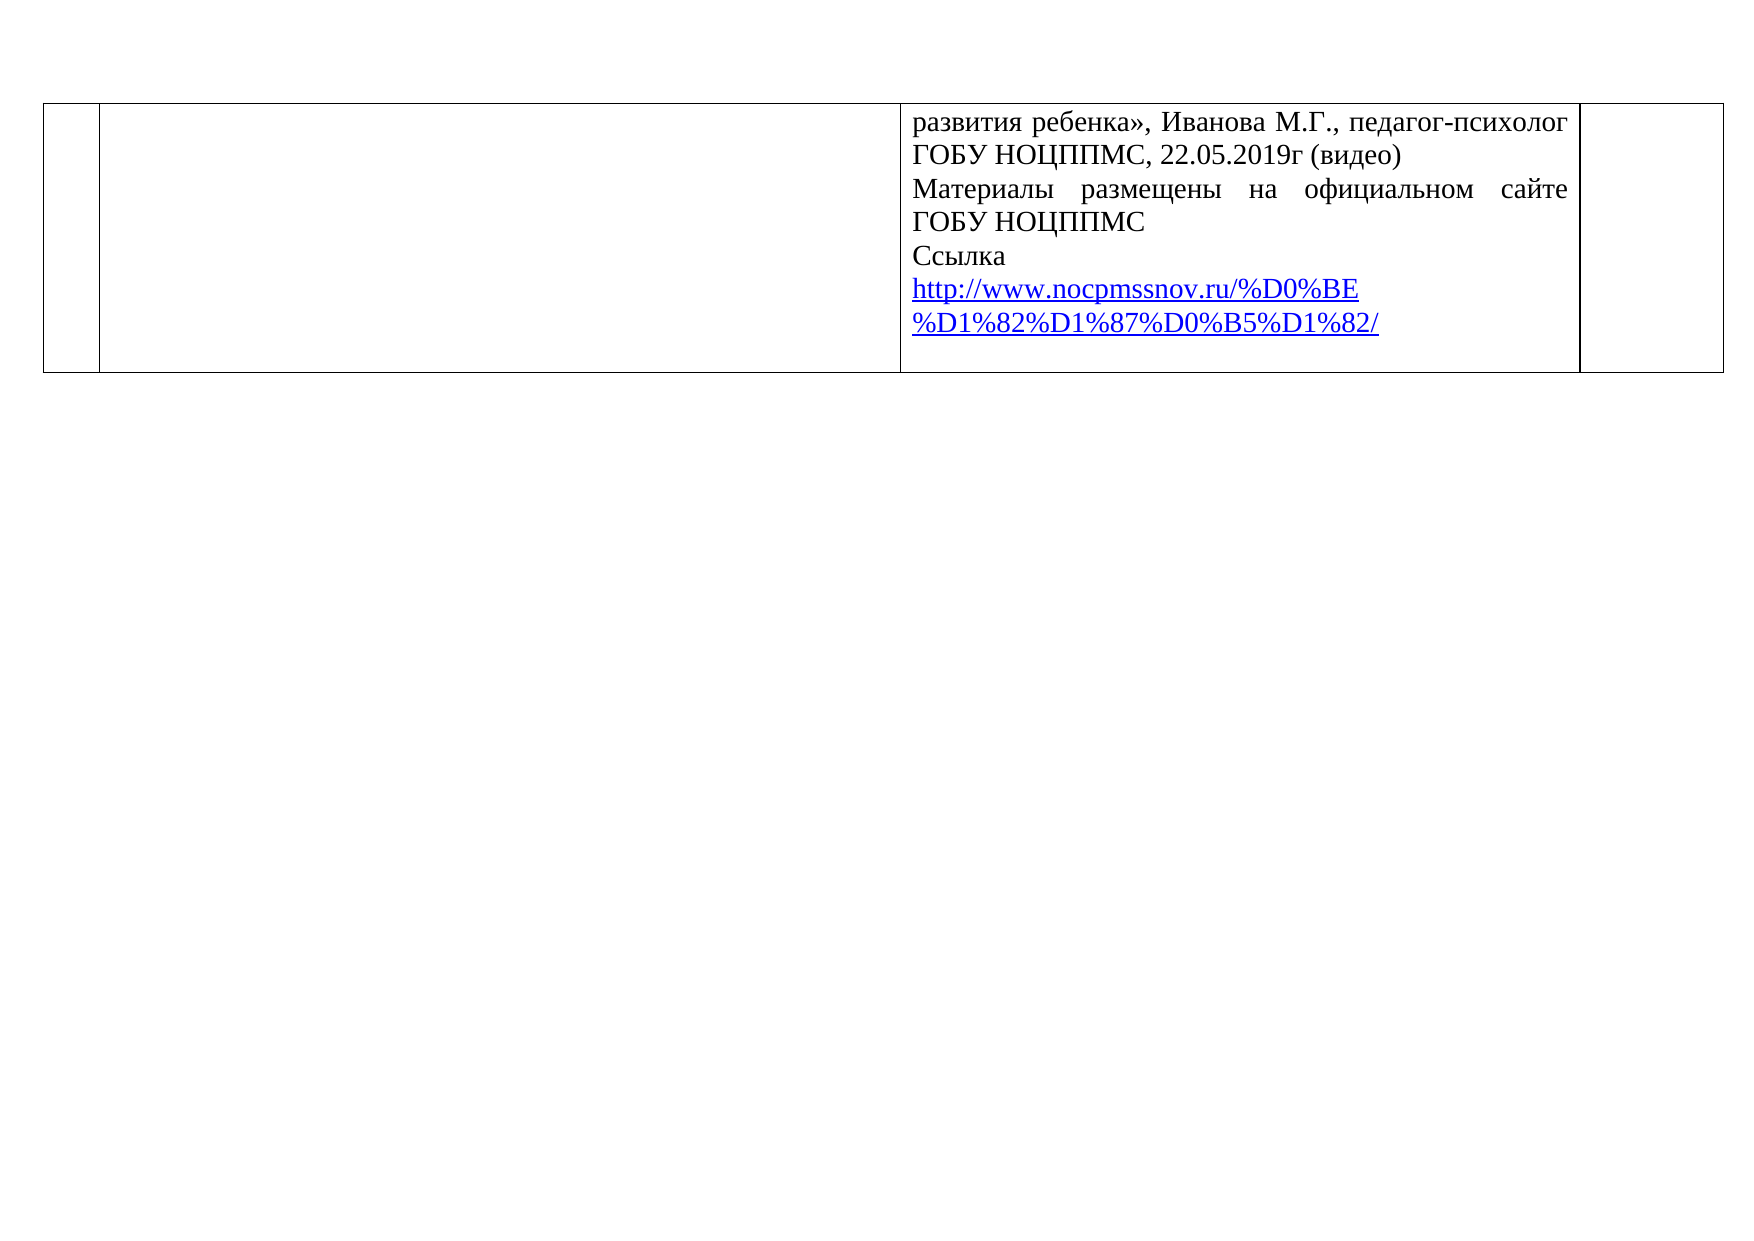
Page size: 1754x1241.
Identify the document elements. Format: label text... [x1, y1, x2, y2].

table_cell [1581, 104, 1723, 372]
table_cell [100, 104, 900, 372]
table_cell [901, 104, 1579, 372]
table_cell 3 [44, 104, 99, 372]
